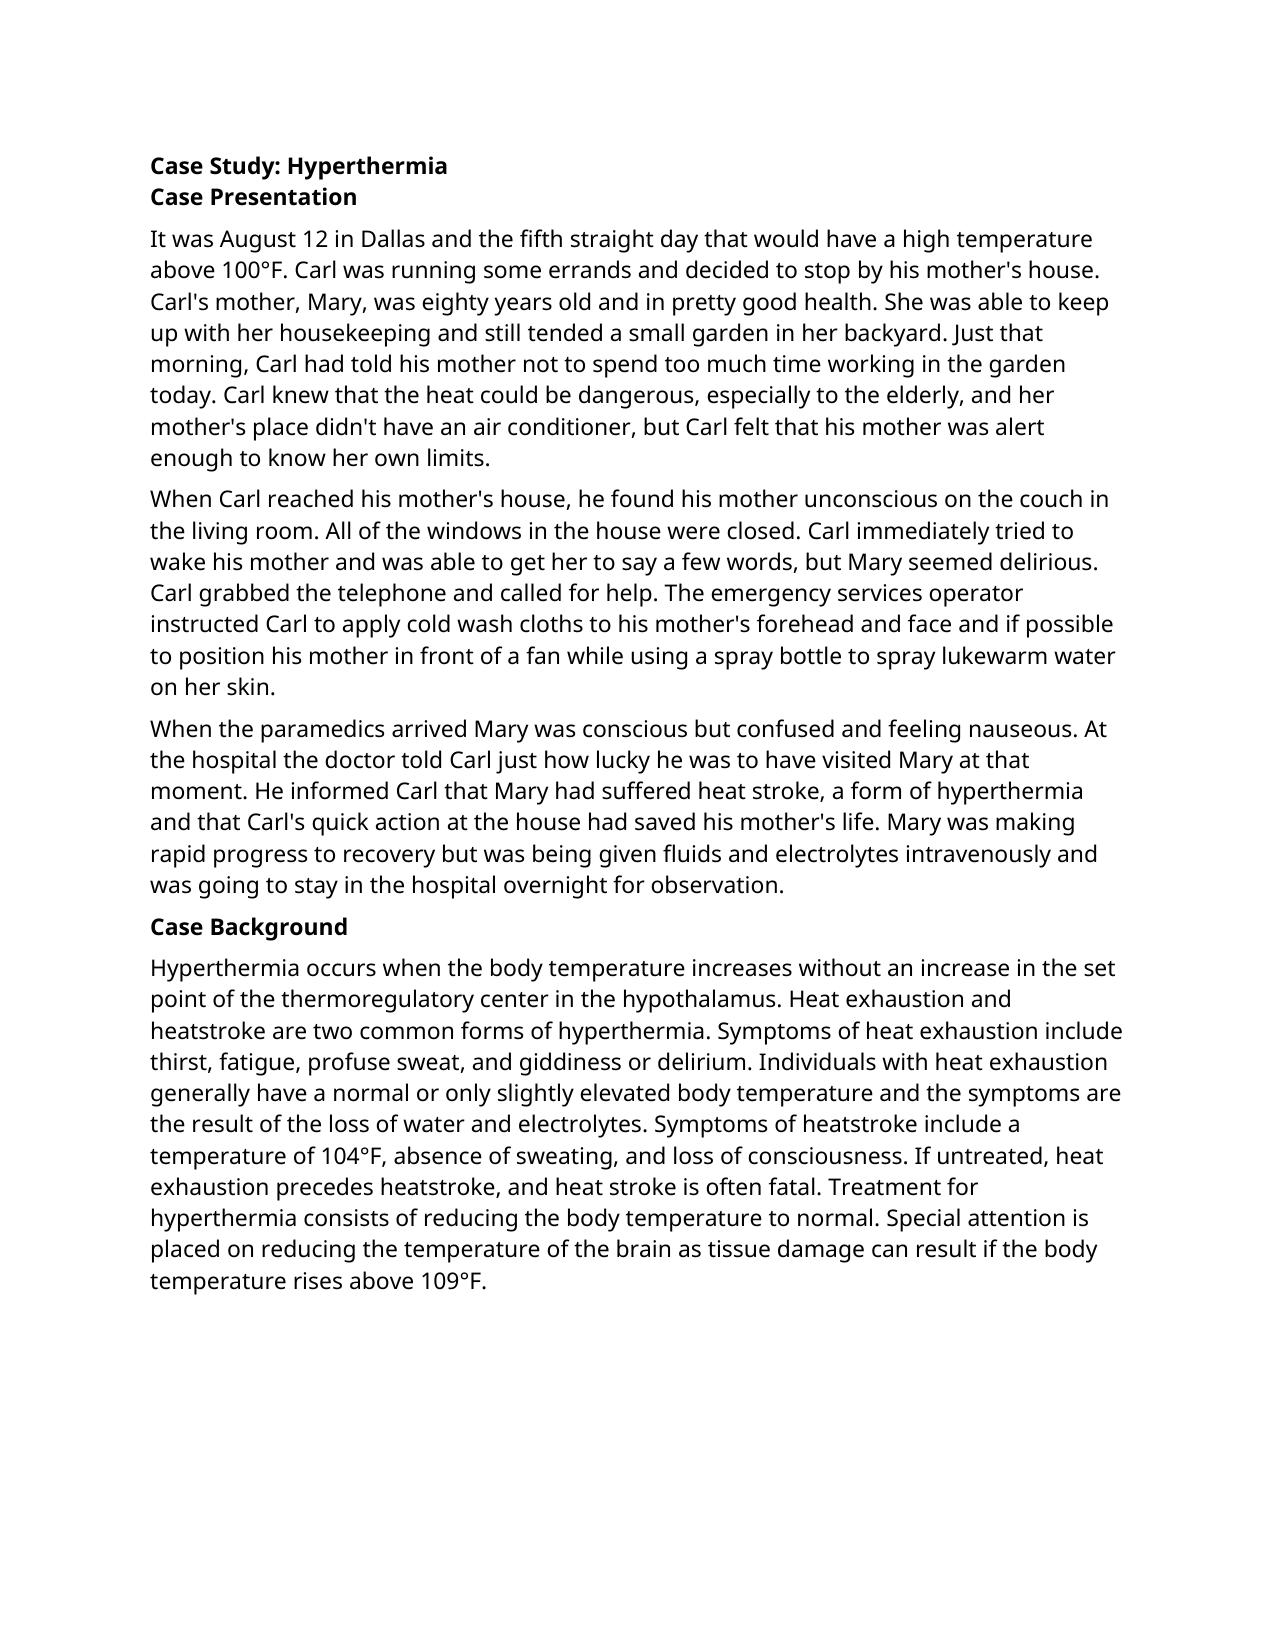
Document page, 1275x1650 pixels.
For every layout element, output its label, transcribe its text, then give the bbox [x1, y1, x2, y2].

text When Carl reached his mother's house, he found his mother unconscious on the couch in the living room. All of the windows in the house were closed. Carl immediately tried to wake his mother and was able to get her to say a few words, but Mary seemed delirious. Carl grabbed the telephone and called for help. The emergency services operator instructed Carl to apply cold wash cloths to his mother's forehead and face and if possible to position his mother in front of a fan while using a spray bottle to spray lukewarm water on her skin. [150, 483, 1125, 702]
text Case Study: Hyperthermia [150, 150, 1125, 181]
text Case Background [150, 910, 1125, 942]
text When the paramedics arrived Mary was conscious but confused and feeling nauseous. At the hospital the doctor told Carl just how lucky he was to have visited Mary at that moment. He informed Carl that Mary had suffered heat stroke, a form of hyperthermia and that Carl's quick action at the house had saved his mother's life. Mary was making rapid progress to recovery but was being given fluids and electrolytes intravenously and was going to stay in the hospital overnight for observation. [150, 712, 1125, 900]
text Case Presentation [150, 181, 1125, 212]
text It was August 12 in Dallas and the fifth straight day that would have a high temperature above 100°F. Carl was running some errands and decided to stop by his mother's house. Carl's mother, Mary, was eighty years old and in pretty good health. She was able to keep up with her housekeeping and still tended a small garden in her backyard. Just that morning, Carl had told his mother not to spend too much time working in the garden today. Carl knew that the heat could be dangerous, especially to the elderly, and her mother's place didn't have an air conditioner, but Carl felt that his mother was alert enough to know her own limits. [150, 223, 1125, 473]
text Hyperthermia occurs when the body temperature increases without an increase in the set point of the thermoregulatory center in the hypothalamus. Heat exhaustion and heatstroke are two common forms of hyperthermia. Symptoms of heat exhaustion include thirst, fatigue, profuse sweat, and giddiness or delirium. Individuals with heat exhaustion generally have a normal or only slightly elevated body temperature and the symptoms are the result of the loss of water and electrolytes. Symptoms of heatstroke include a temperature of 104°F, absence of sweating, and loss of consciousness. If untreated, heat exhaustion precedes heatstroke, and heat stroke is often fatal. Treatment for hyperthermia consists of reducing the body temperature to normal. Special attention is placed on reducing the temperature of the brain as tissue damage can result if the body temperature rises above 109°F. [150, 952, 1125, 1296]
